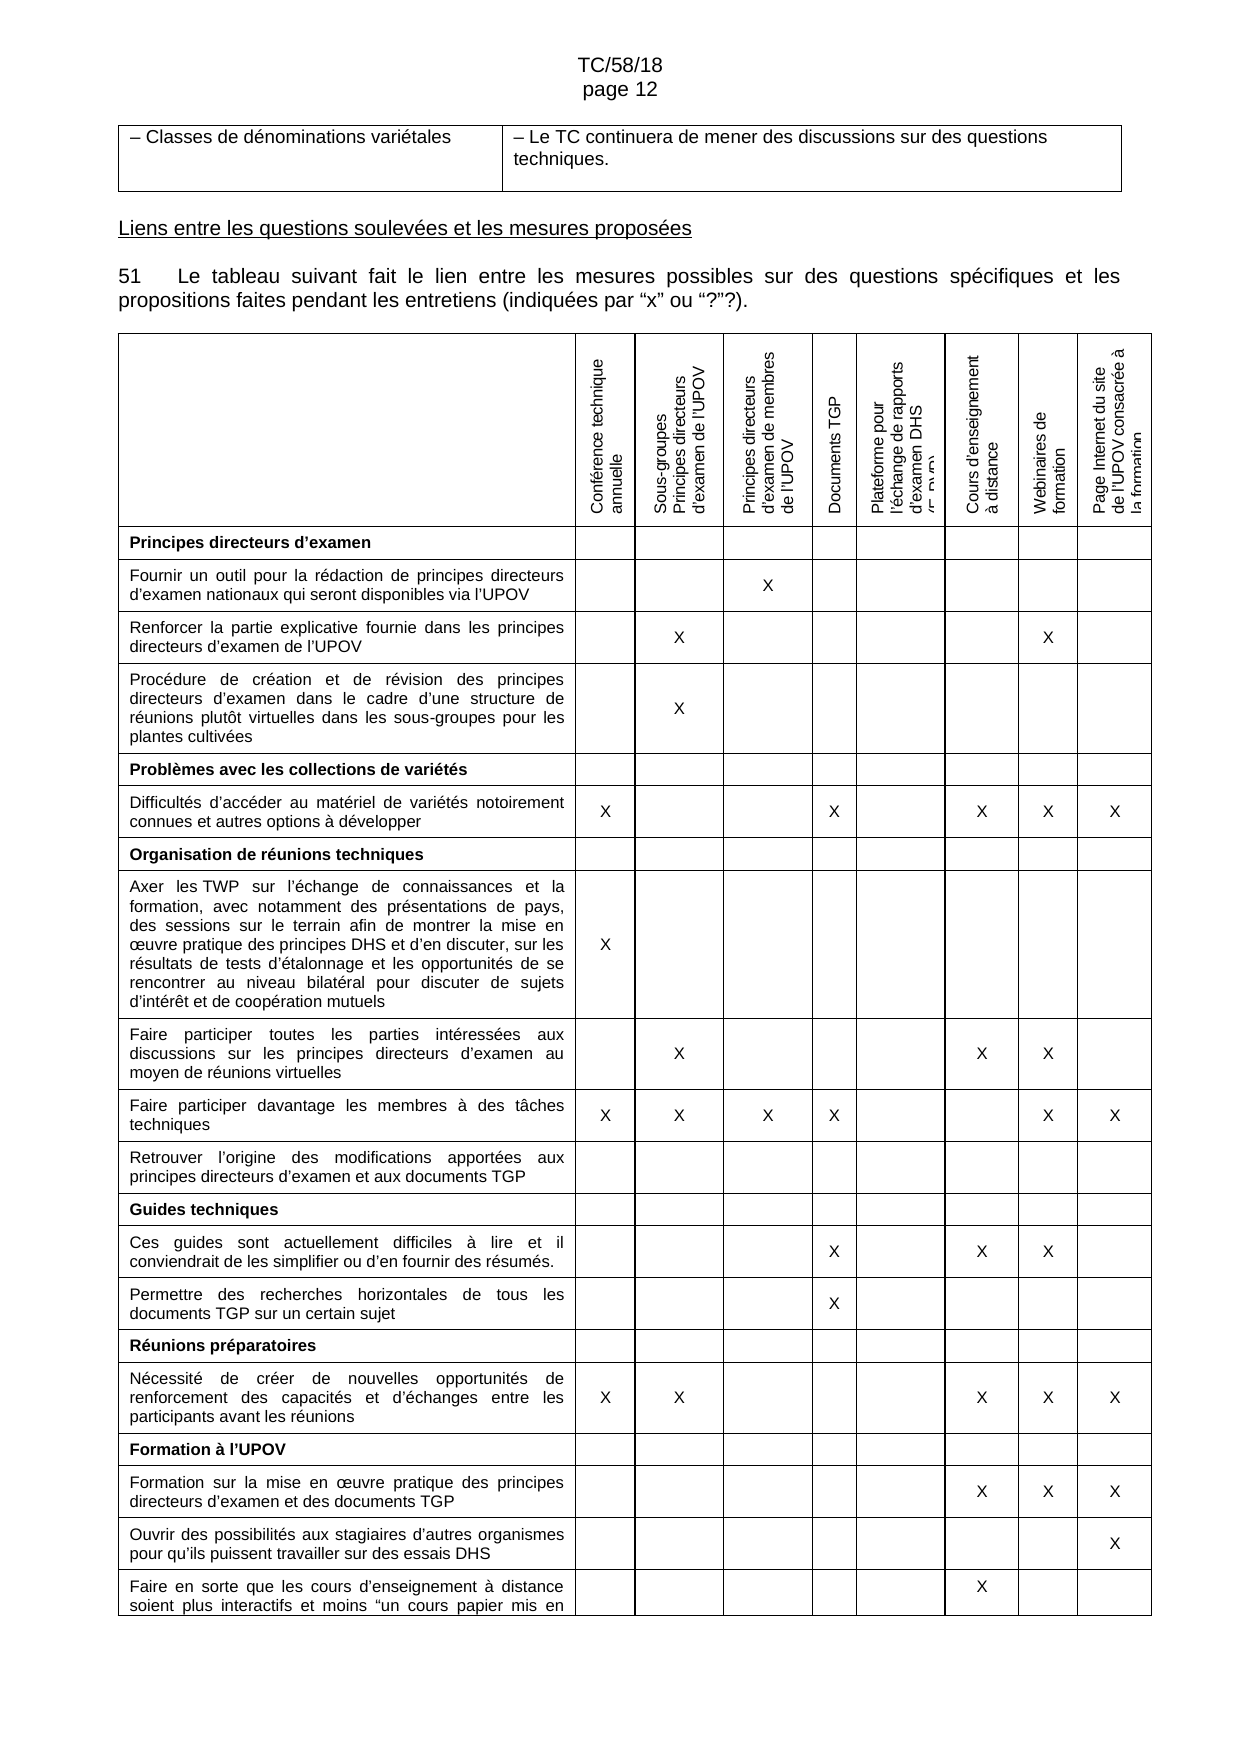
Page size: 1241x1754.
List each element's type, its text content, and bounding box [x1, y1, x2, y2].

table_cell X [1078, 1518, 1151, 1569]
table_cell [1019, 838, 1077, 870]
subtitle Liens entre les questions soulevées et les mesures proposées [118, 216, 1122, 240]
table_cell – Le TC continuera de mener des discussions sur des questions techniques. [503, 126, 1121, 191]
table_cell Permettre des recherches horizontales de tous les documents TGP sur un certain sujet [119, 1278, 575, 1329]
table_cell [724, 838, 812, 870]
table_cell [636, 1278, 723, 1329]
table_cell [636, 1226, 723, 1277]
table_cell [724, 754, 812, 785]
table_cell [636, 560, 723, 611]
table_cell [857, 786, 944, 837]
table_cell [1078, 612, 1151, 662]
table_cell [1019, 527, 1077, 559]
table_cell [946, 1278, 1018, 1329]
table_cell X [1019, 786, 1077, 837]
table_cell [857, 1226, 944, 1277]
table_cell [813, 527, 856, 559]
table_cell [946, 560, 1018, 611]
table_cell [724, 1019, 812, 1089]
table_cell [576, 1466, 634, 1517]
table_cell [946, 754, 1018, 785]
table_cell [724, 1570, 812, 1615]
table_cell [724, 871, 812, 1018]
table_cell [857, 1090, 944, 1141]
table_cell [636, 1570, 723, 1615]
table_cell [813, 754, 856, 785]
table_cell [636, 1330, 723, 1362]
table_cell Faire participer toutes les parties intéressées aux discussions sur les principes directeurs d’examen au moyen de réunions virtuelles [119, 1019, 575, 1089]
table_cell [857, 1363, 944, 1433]
table_cell [1078, 1019, 1151, 1089]
table_cell [576, 1434, 634, 1465]
table_cell [1078, 871, 1151, 1018]
table_cell X [1078, 1090, 1151, 1141]
table_cell [857, 1142, 944, 1192]
table_cell [946, 1330, 1018, 1362]
table_cell [724, 1226, 812, 1277]
table_cell X [576, 786, 634, 837]
table_header Cours d’enseignement à distance [946, 334, 1018, 526]
table_cell [724, 1194, 812, 1225]
table_cell [1078, 1434, 1151, 1465]
table_cell [946, 1142, 1018, 1192]
table_cell [946, 664, 1018, 753]
table_cell Renforcer la partie explicative fournie dans les principes directeurs d’examen de l’UPOV [119, 612, 575, 662]
table_cell X [946, 1466, 1018, 1517]
table_cell X [636, 1019, 723, 1089]
table_cell [813, 1142, 856, 1192]
table_cell [946, 1518, 1018, 1569]
table_cell [857, 1434, 944, 1465]
table_cell [576, 1194, 634, 1225]
table_cell X [1019, 1019, 1077, 1089]
table_cell [1078, 527, 1151, 559]
table_cell [1019, 754, 1077, 785]
table_cell [724, 612, 812, 662]
table_cell [1078, 1278, 1151, 1329]
table_cell [1078, 838, 1151, 870]
table_cell X [636, 1090, 723, 1141]
table_cell [636, 1518, 723, 1569]
table_cell Nécessité de créer de nouvelles opportunités de renforcement des capacités et d’échanges entre les participants avant les réunions [119, 1363, 575, 1433]
table_cell [1019, 1194, 1077, 1225]
table_cell X [1078, 1466, 1151, 1517]
table_cell X [1019, 1226, 1077, 1277]
table_cell X [946, 786, 1018, 837]
table_cell [1078, 1330, 1151, 1362]
table_header Plateforme pour l’échange de rapports d’examen DHS (E-PVP) [857, 334, 944, 526]
table_cell X [1019, 612, 1077, 662]
table_cell [636, 754, 723, 785]
table_cell [1078, 664, 1151, 753]
table_cell [1019, 664, 1077, 753]
table_header Conférence technique annuelle [576, 334, 634, 526]
table_cell X [576, 1090, 634, 1141]
table_cell [576, 754, 634, 785]
table_cell X [946, 1363, 1018, 1433]
table_cell Problèmes avec les collections de variétés [119, 754, 575, 785]
table_cell Formation à l’UPOV [119, 1434, 575, 1465]
table_cell [724, 1330, 812, 1362]
table_cell Guides techniques [119, 1194, 575, 1225]
table_cell [724, 1434, 812, 1465]
table_cell [1019, 1434, 1077, 1465]
table_cell [857, 1518, 944, 1569]
table_cell [636, 786, 723, 837]
table_cell [946, 1194, 1018, 1225]
table_cell Formation sur la mise en œuvre pratique des principes directeurs d’examen et des documents TGP [119, 1466, 575, 1517]
table_cell [576, 838, 634, 870]
table_cell [813, 838, 856, 870]
table_cell [636, 1434, 723, 1465]
table_cell [1078, 560, 1151, 611]
table_cell [946, 838, 1018, 870]
table_cell [576, 1019, 634, 1089]
table_cell Faire participer davantage les membres à des tâches techniques [119, 1090, 575, 1141]
table_cell X [813, 1090, 856, 1141]
table_cell [857, 871, 944, 1018]
table_cell [1019, 1518, 1077, 1569]
table_cell [813, 1518, 856, 1569]
table_cell [576, 612, 634, 662]
table_header Sous-groupes Principes directeurs d’examen de l’UPOV [636, 334, 723, 526]
table_cell [1019, 871, 1077, 1018]
text Le tableau suivant fait le lien entre les mesures possibles sur des questions spécifiques et les propositions faites pendant les entretiens (indiquées par “x” ou “?”?). [118, 264, 1122, 312]
table_cell [576, 527, 634, 559]
table_cell [576, 1278, 634, 1329]
table_cell [857, 1570, 944, 1615]
table_cell X [1078, 786, 1151, 837]
table_cell [857, 1466, 944, 1517]
table_cell X [724, 560, 812, 611]
table_cell [1019, 1330, 1077, 1362]
table_cell X [946, 1570, 1018, 1615]
table_header Principes directeurs d’examen de membres de l’UPOV [724, 334, 812, 526]
table_cell [724, 1466, 812, 1517]
table_cell [813, 1330, 856, 1362]
table_cell Organisation de réunions techniques [119, 838, 575, 870]
table_cell [946, 527, 1018, 559]
table_cell [636, 871, 723, 1018]
table_cell X [576, 871, 634, 1018]
table_cell [946, 871, 1018, 1018]
table_cell [813, 871, 856, 1018]
table_cell [636, 1142, 723, 1192]
table_cell Difficultés d’accéder au matériel de variétés notoirement connues et autres options à développer [119, 786, 575, 837]
table_cell [724, 786, 812, 837]
table_cell [857, 612, 944, 662]
table_cell [1019, 1278, 1077, 1329]
table_cell [857, 560, 944, 611]
table_cell X [1019, 1363, 1077, 1433]
table_header Webinaires de formation [1019, 334, 1077, 526]
table_cell Axer les TWP sur l’échange de connaissances et la formation, avec notamment des présentations de pays, des sessions sur le terrain afin de montrer la mise en œuvre pratique des principes DHS et d’en discuter, sur les résultats de tests d’étalonnage et les opportunités de se rencontrer au niveau bilatéral pour discuter de sujets d’intérêt et de coopération mutuels [119, 871, 575, 1018]
table_cell [724, 1363, 812, 1433]
table_cell [946, 1090, 1018, 1141]
table_cell [946, 1434, 1018, 1465]
table_cell [636, 1194, 723, 1225]
table_cell X [636, 1363, 723, 1433]
table_cell X [1019, 1466, 1077, 1517]
table_cell [813, 664, 856, 753]
table_cell [813, 612, 856, 662]
table_cell [576, 1330, 634, 1362]
table_cell Ces guides sont actuellement difficiles à lire et il conviendrait de les simplifier ou d’en fournir des résumés. [119, 1226, 575, 1277]
table_cell [813, 1434, 856, 1465]
table_cell [813, 1570, 856, 1615]
table_cell [857, 1019, 944, 1089]
table_cell [813, 1466, 856, 1517]
table_cell [576, 1570, 634, 1615]
table_cell [857, 664, 944, 753]
table_cell X [1078, 1363, 1151, 1433]
table_cell Faire en sorte que les cours d’enseignement à distance soient plus interactifs et moins “un cours papier mis en ligne” [119, 1570, 575, 1615]
table_cell [1078, 1226, 1151, 1277]
table_cell Procédure de création et de révision des principes directeurs d’examen dans le cadre d’une structure de réunions plutôt virtuelles dans les sous-groupes pour les plantes cultivées [119, 664, 575, 753]
table_cell [1078, 1194, 1151, 1225]
table_cell [1078, 754, 1151, 785]
table_cell Retrouver l’origine des modifications apportées aux principes directeurs d’examen et aux documents TGP [119, 1142, 575, 1192]
table_header Documents TGP [813, 334, 856, 526]
table_cell X [636, 664, 723, 753]
table_cell [576, 1142, 634, 1192]
table_cell X [946, 1226, 1018, 1277]
table_cell [813, 560, 856, 611]
table_cell X [946, 1019, 1018, 1089]
table_cell X [636, 612, 723, 662]
table_cell [724, 527, 812, 559]
table_cell [813, 1363, 856, 1433]
table_cell [857, 754, 944, 785]
table_cell [813, 1019, 856, 1089]
table_cell [857, 1194, 944, 1225]
table_cell [813, 1194, 856, 1225]
table_cell X [724, 1090, 812, 1141]
table_cell X [576, 1363, 634, 1433]
table_cell [857, 527, 944, 559]
table_cell [576, 1226, 634, 1277]
table_cell Ouvrir des possibilités aux stagiaires d’autres organismes pour qu’ils puissent travailler sur des essais DHS [119, 1518, 575, 1569]
table_cell – Classes de dénominations variétales [119, 126, 502, 191]
table_cell X [1019, 1090, 1077, 1141]
table_cell [946, 612, 1018, 662]
table_cell [724, 1518, 812, 1569]
table_cell [1019, 1142, 1077, 1192]
table_cell [576, 1518, 634, 1569]
table_cell [857, 1278, 944, 1329]
table_cell [1019, 560, 1077, 611]
table_header [119, 334, 575, 526]
table_cell X [813, 1226, 856, 1277]
table_cell Principes directeurs d’examen [119, 527, 575, 559]
table_cell X [813, 786, 856, 837]
table_cell [857, 838, 944, 870]
table_header Page Internet du site de l’UPOV consacrée à la formation [1078, 334, 1151, 526]
table_cell [724, 664, 812, 753]
table_cell Réunions préparatoires [119, 1330, 575, 1362]
table_cell Fournir un outil pour la rédaction de principes directeurs d’examen nationaux qui seront disponibles via l’UPOV [119, 560, 575, 611]
table_cell [576, 664, 634, 753]
table_cell [724, 1278, 812, 1329]
table_cell [636, 527, 723, 559]
table_cell [636, 1466, 723, 1517]
table_cell [636, 838, 723, 870]
table_cell [857, 1330, 944, 1362]
table_cell [1078, 1570, 1151, 1615]
table_cell [1078, 1142, 1151, 1192]
table_cell [724, 1142, 812, 1192]
table_cell X [813, 1278, 856, 1329]
table_cell [576, 560, 634, 611]
table_cell [1019, 1570, 1077, 1615]
